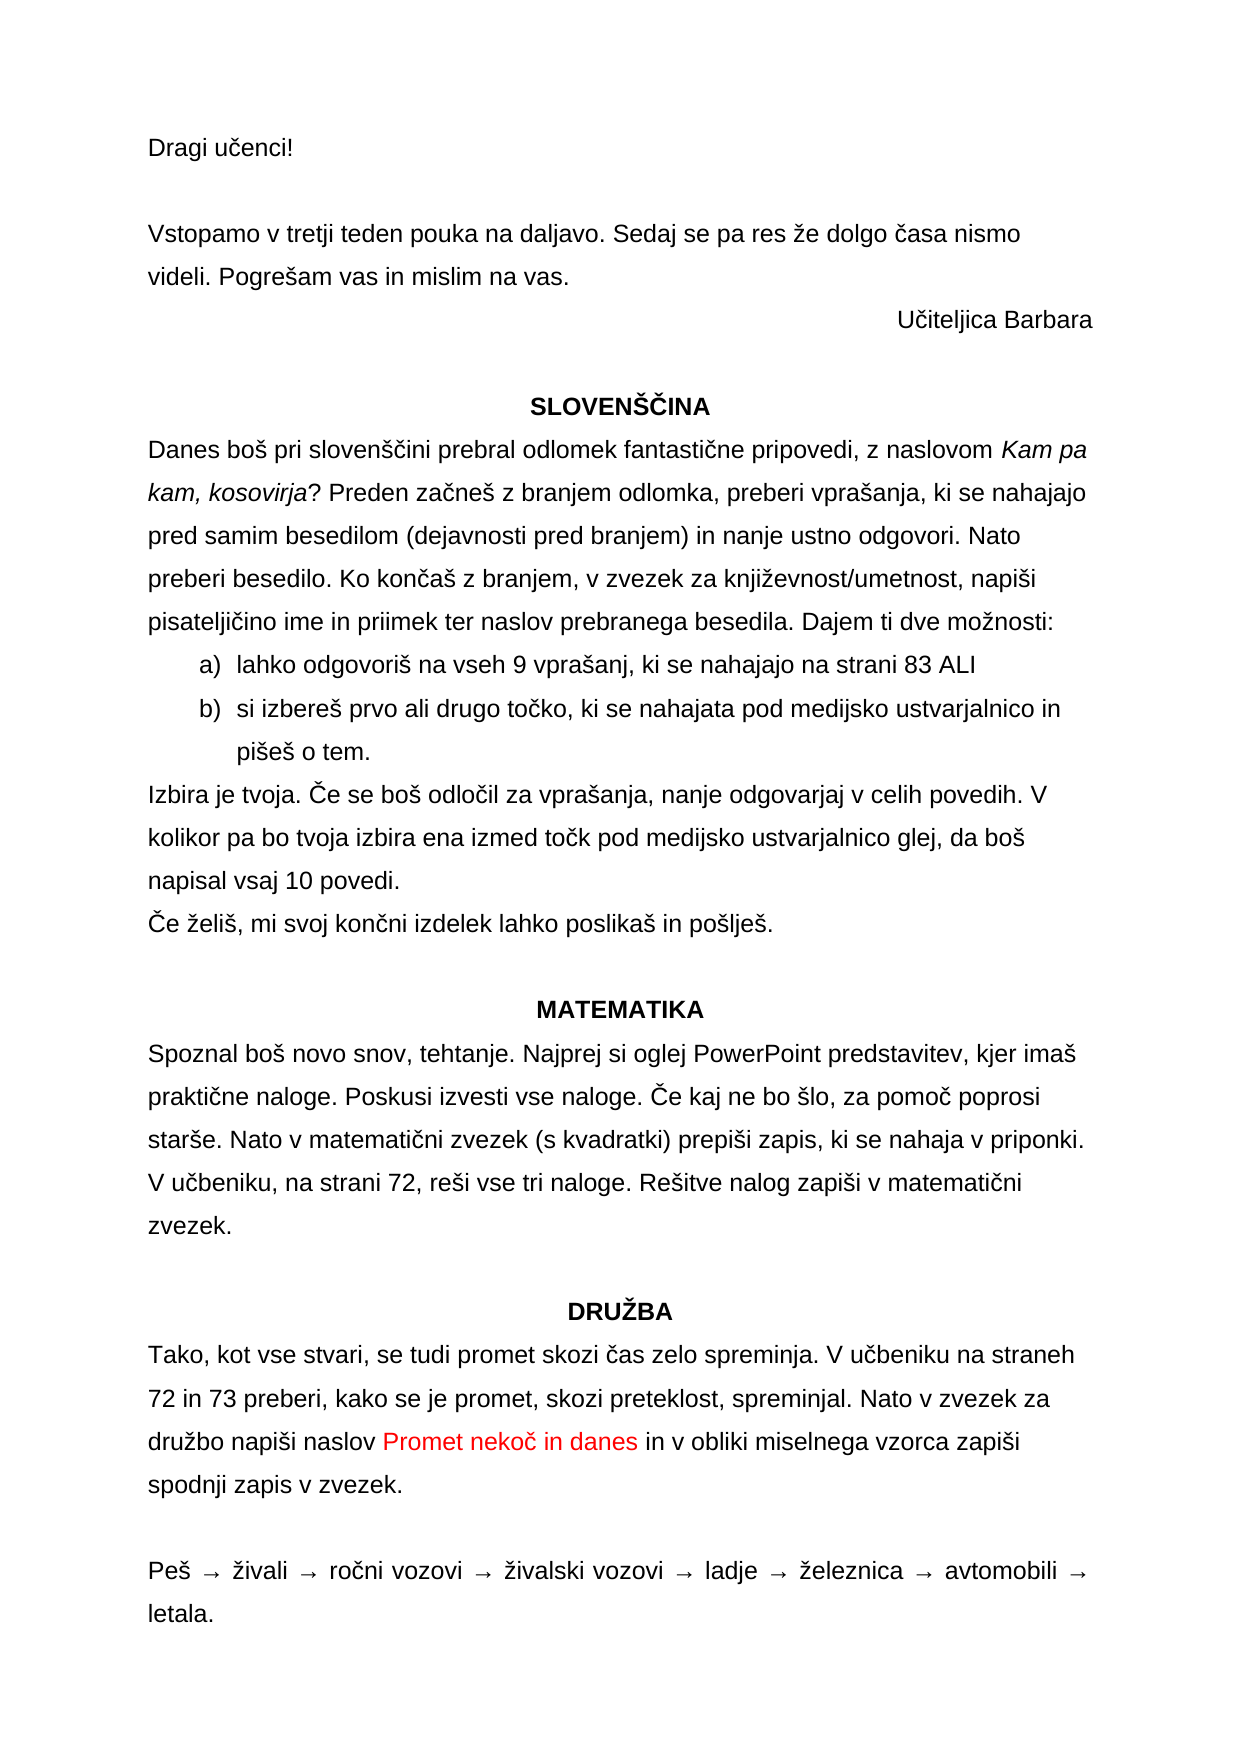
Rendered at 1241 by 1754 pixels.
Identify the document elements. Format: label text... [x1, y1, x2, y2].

list lahko odgovoriš na vseh 9 vprašanj, ki se nahajajo na strani 83 ALI [199, 650, 1093, 679]
text Učiteljica Barbara [148, 305, 1093, 334]
text Če želiš, mi svoj končni izdelek lahko poslikaš in pošlješ. [148, 909, 1093, 938]
text Danes boš pri slovenščini prebral odlomek fantastične pripovedi, z naslovom Kam pa kam, kosovirja? Preden začneš z branjem odlomka, preberi vprašanja, ki se nahajajo pred samim besedilom (dejavnosti pred branjem) in nanje ustno odgovori. Nato preberi besedilo. Ko končaš z branjem, v zvezek za književnost/umetnost, napiši pisateljičino ime in priimek ter naslov prebranega besedila. Dajem ti dve možnosti: [148, 435, 1093, 636]
text Spoznal boš novo snov, tehtanje. Najprej si oglej PowerPoint predstavitev, kjer imaš praktične naloge. Poskusi izvesti vse naloge. Če kaj ne bo šlo, za pomoč poprosi starše. Nato v matematični zvezek (s kvadratki) prepiši zapis, ki se nahaja v priponki. V učbeniku, na strani 72, reši vse tri naloge. Rešitve nalog zapiši v matematični zvezek. [148, 1038, 1093, 1240]
text Peš → živali → ročni vozovi → živalski vozovi → ladje → železnica → avtomobili → letala. [148, 1556, 1093, 1628]
text SLOVENŠČINA [148, 392, 1093, 420]
text MATEMATIKA [148, 995, 1093, 1024]
text Dragi učenci! [148, 133, 1093, 162]
text DRUŽBA [148, 1297, 1093, 1326]
text Vstopamo v tretji teden pouka na daljavo. Sedaj se pa res že dolgo časa nismo videli. Pogrešam vas in mislim na vas. [148, 219, 1093, 291]
text Tako, kot vse stvari, se tudi promet skozi čas zelo spreminja. V učbeniku na straneh 72 in 73 preberi, kako se je promet, skozi preteklost, spreminjal. Nato v zvezek za družbo napiši naslov Promet nekoč in danes in v obliki miselnega vzorca zapiši spodnji zapis v zvezek. [148, 1340, 1093, 1498]
text Izbira je tvoja. Če se boš odločil za vprašanja, nanje odgovarjaj v celih povedih. V kolikor pa bo tvoja izbira ena izmed točk pod medijsko ustvarjalnico glej, da boš napisal vsaj 10 povedi. [148, 780, 1093, 895]
list si izbereš prvo ali drugo točko, ki se nahajata pod medijsko ustvarjalnico in pišeš o tem. [199, 693, 1093, 765]
